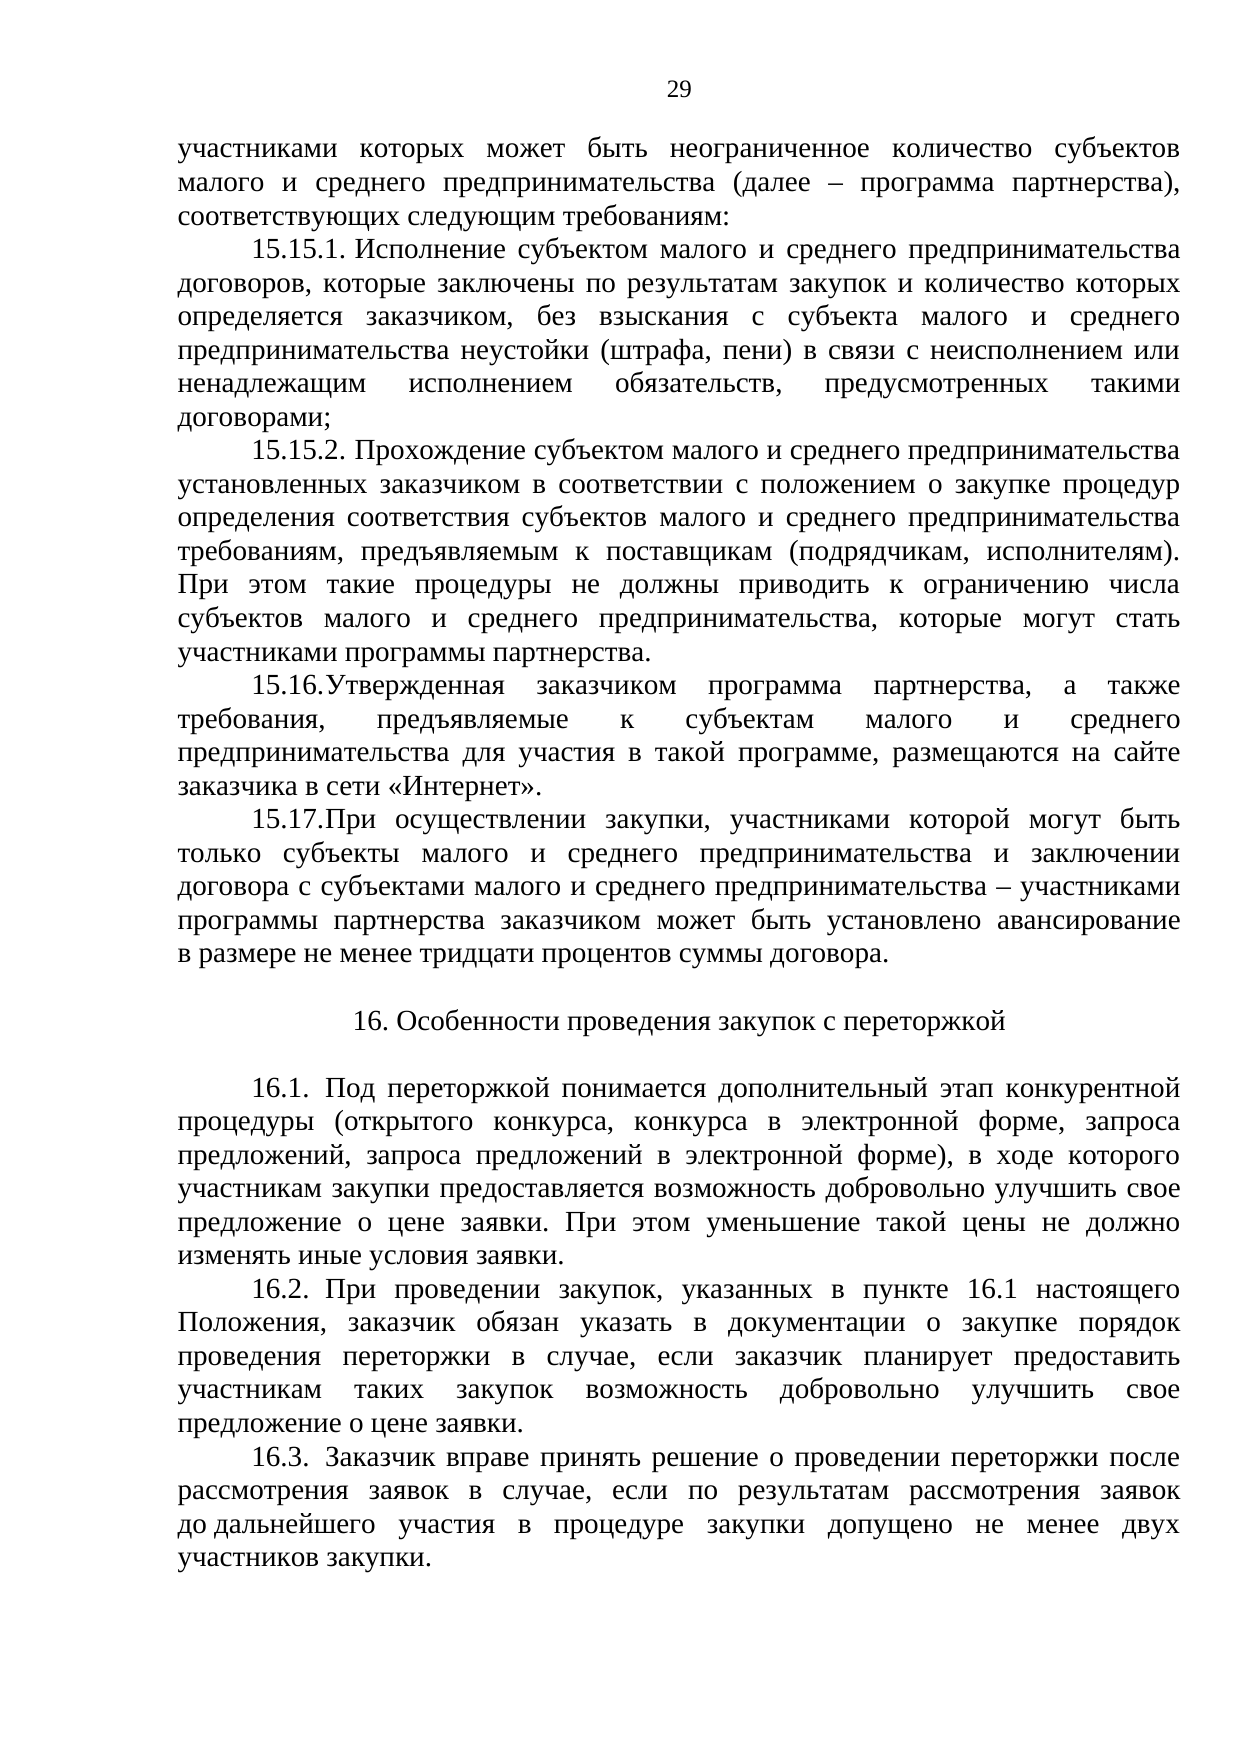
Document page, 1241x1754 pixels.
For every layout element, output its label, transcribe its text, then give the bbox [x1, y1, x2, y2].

text 16.2. При проведении закупок, указанных в пункте 16.1 настоящего Положения, заказчик обязан указать в документации о закупке порядок проведения переторжки в случае, если заказчик планирует предоставить участникам таких закупок возможность добровольно улучшить свое предложение о цене заявки. [177, 1271, 1181, 1439]
text 16.3. Заказчик вправе принять решение о проведении переторжки после рассмотрения заявок в случае, если по результатам рассмотрения заявок до дальнейшего участия в процедуре закупки допущено не менее двух участников закупки. [177, 1439, 1181, 1573]
text 15.15.2. Прохождение субъектом малого и среднего предпринимательства установленных заказчиком в соответствии с положением о закупке процедур определения соответствия субъектов малого и среднего предпринимательства требованиям, предъявляемым к поставщикам (подрядчикам, исполнителям). При этом такие процедуры не должны приводить к ограничению числа субъектов малого и среднего предпринимательства, которые могут стать участниками программы партнерства. [177, 432, 1181, 667]
text 16.1. Под переторжкой понимается дополнительный этап конкурентной процедуры (открытого конкурса, конкурса в электронной форме, запроса предложений, запроса предложений в электронной форме), в ходе которого участникам закупки предоставляется возможность добровольно улучшить свое предложение о цене заявки. При этом уменьшение такой цены не должно изменять иные условия заявки. [177, 1070, 1181, 1271]
text 15.15.1. Исполнение субъектом малого и среднего предпринимательства договоров, которые заключены по результатам закупок и количество которых определяется заказчиком, без взыскания с субъекта малого и среднего предпринимательства неустойки (штрафа, пени) в связи с неисполнением или ненадлежащим исполнением обязательств, предусмотренных такими договорами; [177, 231, 1181, 432]
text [177, 131, 1181, 231]
subtitle 16. Особенности проведения закупок с переторжкой [177, 1003, 1181, 1036]
text 15.16. Утвержденная заказчиком программа партнерства, а также требования, предъявляемые к субъектам малого и среднего предпринимательства для участия в такой программе, размещаются на сайте заказчика в сети «Интернет». [177, 667, 1181, 801]
text 15.17. При осуществлении закупки, участниками которой могут быть только субъекты малого и среднего предпринимательства и заключении договора с субъектами малого и среднего предпринимательства – участниками программы партнерства заказчиком может быть установлено авансирование в размере не менее тридцати процентов суммы договора. [177, 801, 1181, 969]
